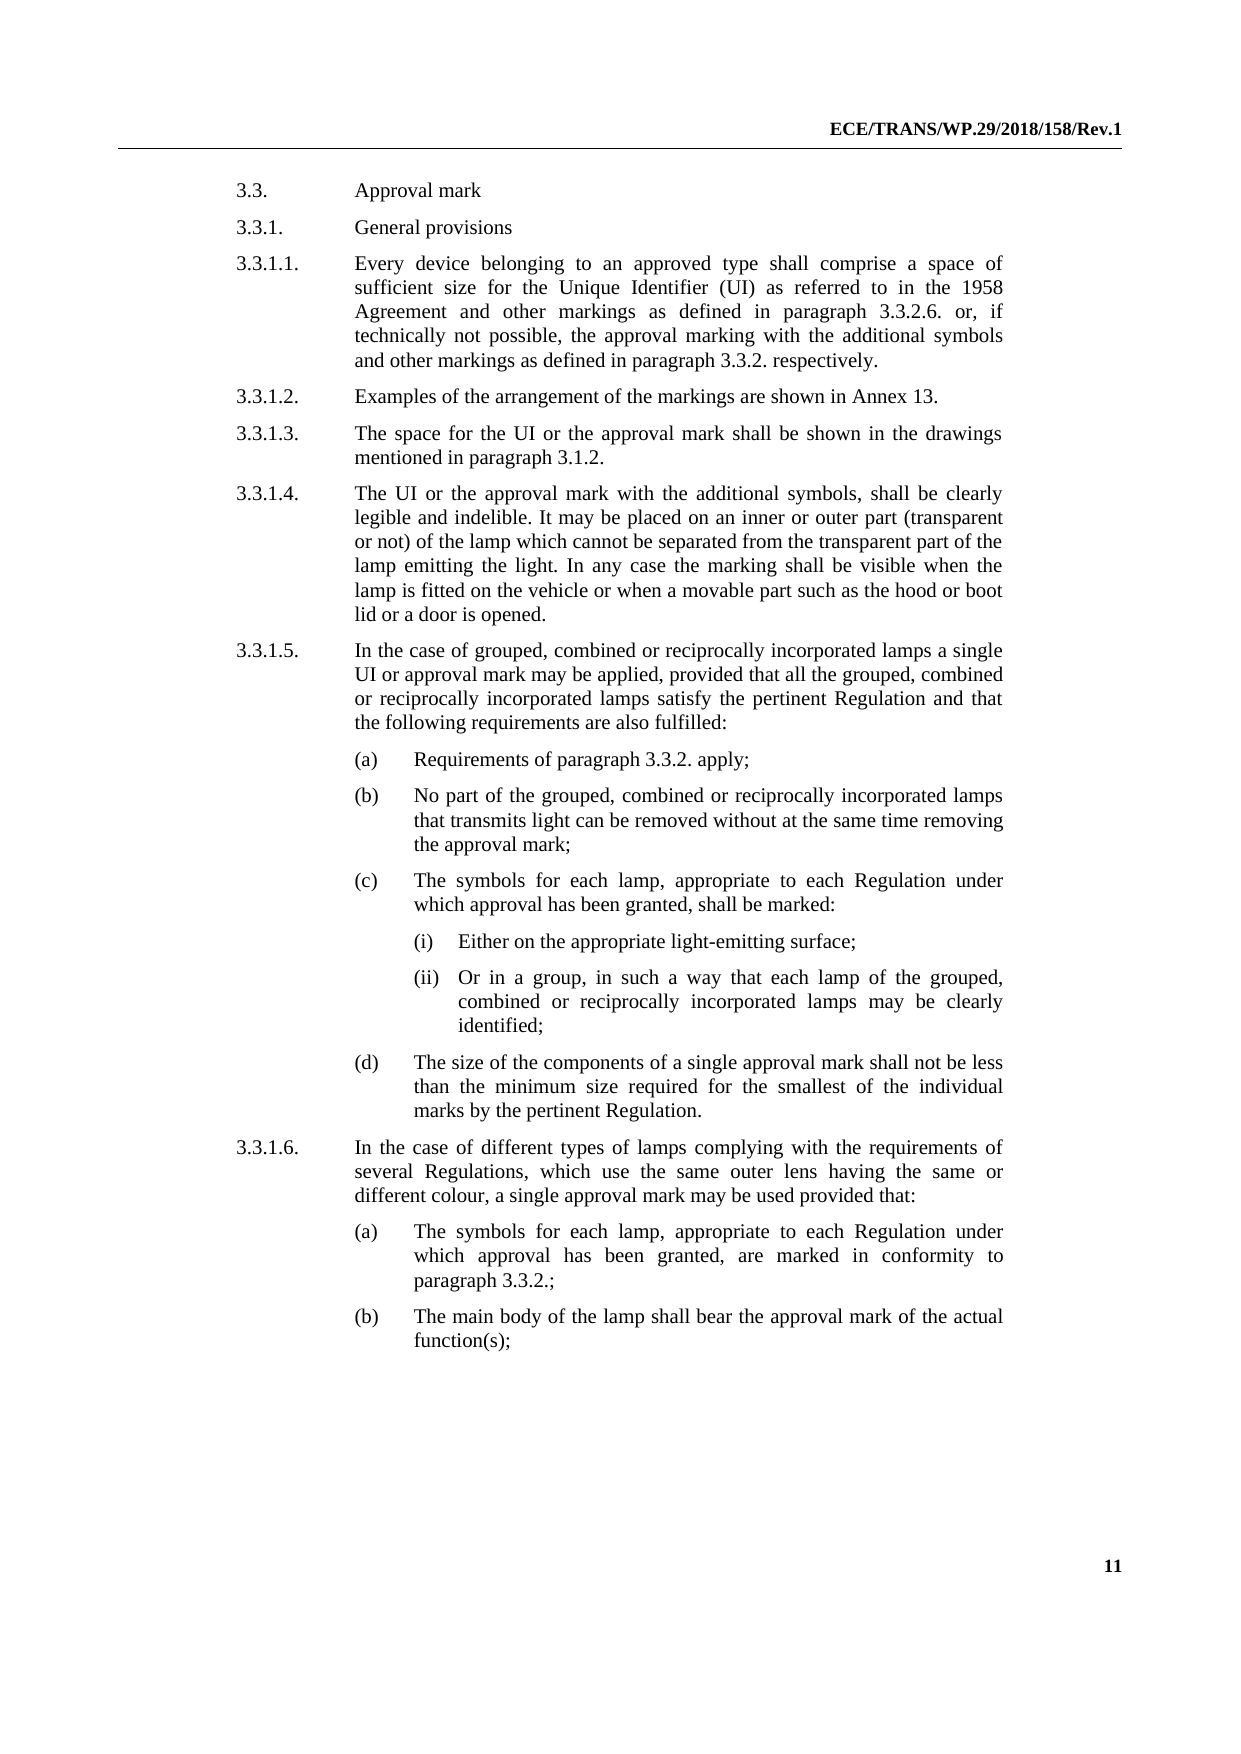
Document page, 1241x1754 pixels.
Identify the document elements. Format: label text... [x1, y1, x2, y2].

text (a) The symbols for each lamp, appropriate to each Regulation under which approval has been granted, are marked in conformity to paragraph 3.3.2.; [354, 1219, 1004, 1292]
text 3.3.1.1. Every device belonging to an approved type shall comprise a space of sufficient size for the Unique Identifier (UI) as referred to in the 1958 Agreement and other markings as defined in paragraph 3.3.2.6. or, if technically not possible, the approval marking with the additional symbols and other markings as defined in paragraph 3.3.2. respectively. [236, 251, 1004, 372]
text (b) No part of the grouped, combined or reciprocally incorporated lamps that transmits light can be removed without at the same time removing the approval mark; [354, 783, 1004, 856]
text 3.3.1.5. In the case of grouped, combined or reciprocally incorporated lamps a single UI or approval mark may be applied, provided that all the grouped, combined or reciprocally incorporated lamps satisfy the pertinent Regulation and that the following requirements are also fulfilled: [236, 638, 1004, 734]
text (b) The main body of the lamp shall bear the approval mark of the actual function(s); [354, 1304, 1004, 1352]
text (ii) Or in a group, in such a way that each lamp of the grouped, combined or reciprocally incorporated lamps may be clearly identified; [413, 965, 1004, 1037]
text (c) The symbols for each lamp, appropriate to each Regulation under which approval has been granted, shall be marked: [354, 868, 1004, 916]
text 3.3.1. General provisions [236, 215, 1004, 239]
text (d) The size of the components of a single approval mark shall not be less than the minimum size required for the smallest of the individual marks by the pertinent Regulation. [354, 1050, 1004, 1122]
text 3.3.1.6. In the case of different types of lamps complying with the requirements of several Regulations, which use the same outer lens having the same or different colour, a single approval mark may be used provided that: [236, 1135, 1004, 1207]
text (a) Requirements of paragraph 3.3.2. apply; [354, 747, 1004, 771]
text 3.3.1.2. Examples of the arrangement of the markings are shown in Annex 13. [236, 384, 1004, 408]
text (i) Either on the appropriate light-emitting surface; [413, 929, 1004, 953]
text 3.3. Approval mark [236, 177, 1004, 202]
text 3.3.1.4. The UI or the approval mark with the additional symbols, shall be clearly legible and indelible. It may be placed on an inner or outer part (transparent or not) of the lamp which cannot be separated from the transparent part of the lamp emitting the light. In any case the marking shall be visible when the lamp is fitted on the vehicle or when a movable part such as the hood or boot lid or a door is opened. [236, 481, 1004, 626]
text 3.3.1.3. The space for the UI or the approval mark shall be shown in the drawings mentioned in paragraph 3.1.2. [236, 421, 1004, 469]
